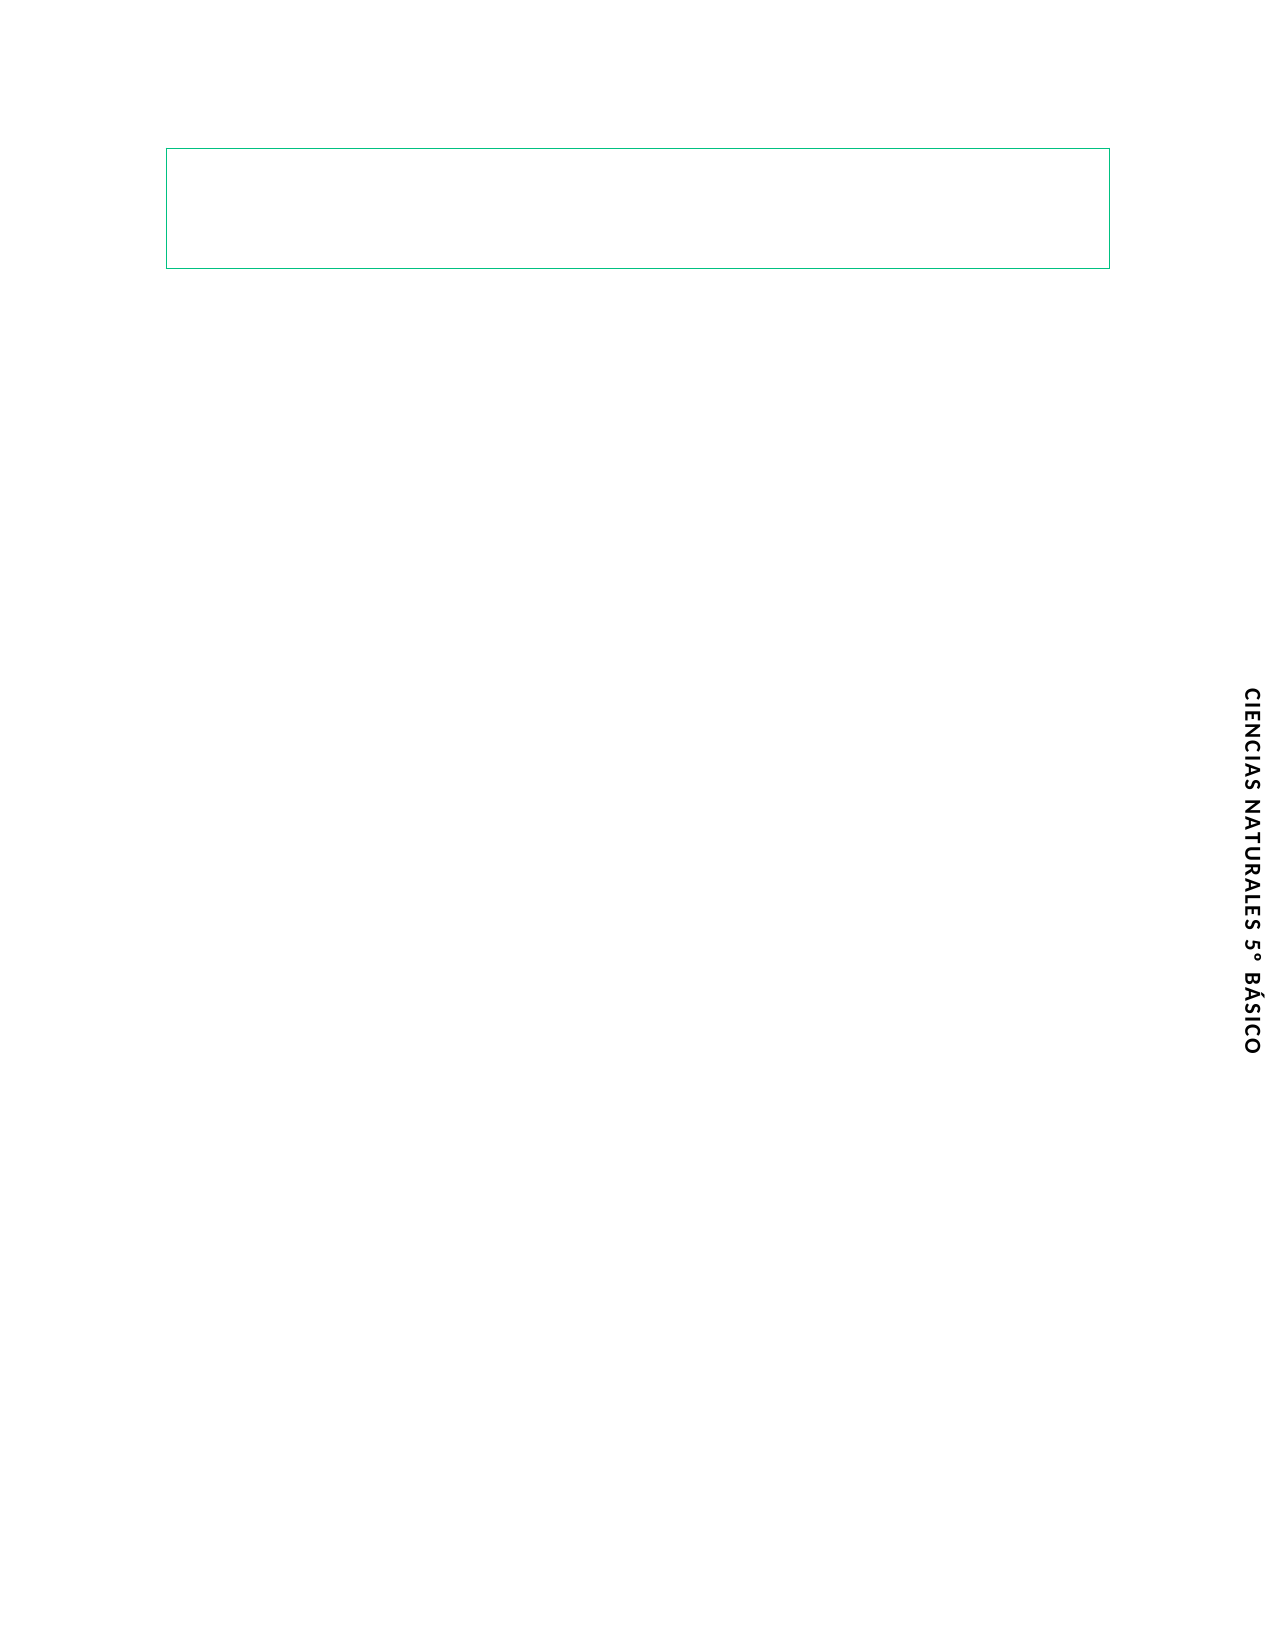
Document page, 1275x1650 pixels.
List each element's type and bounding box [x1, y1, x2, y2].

table_header [167, 149, 1109, 268]
